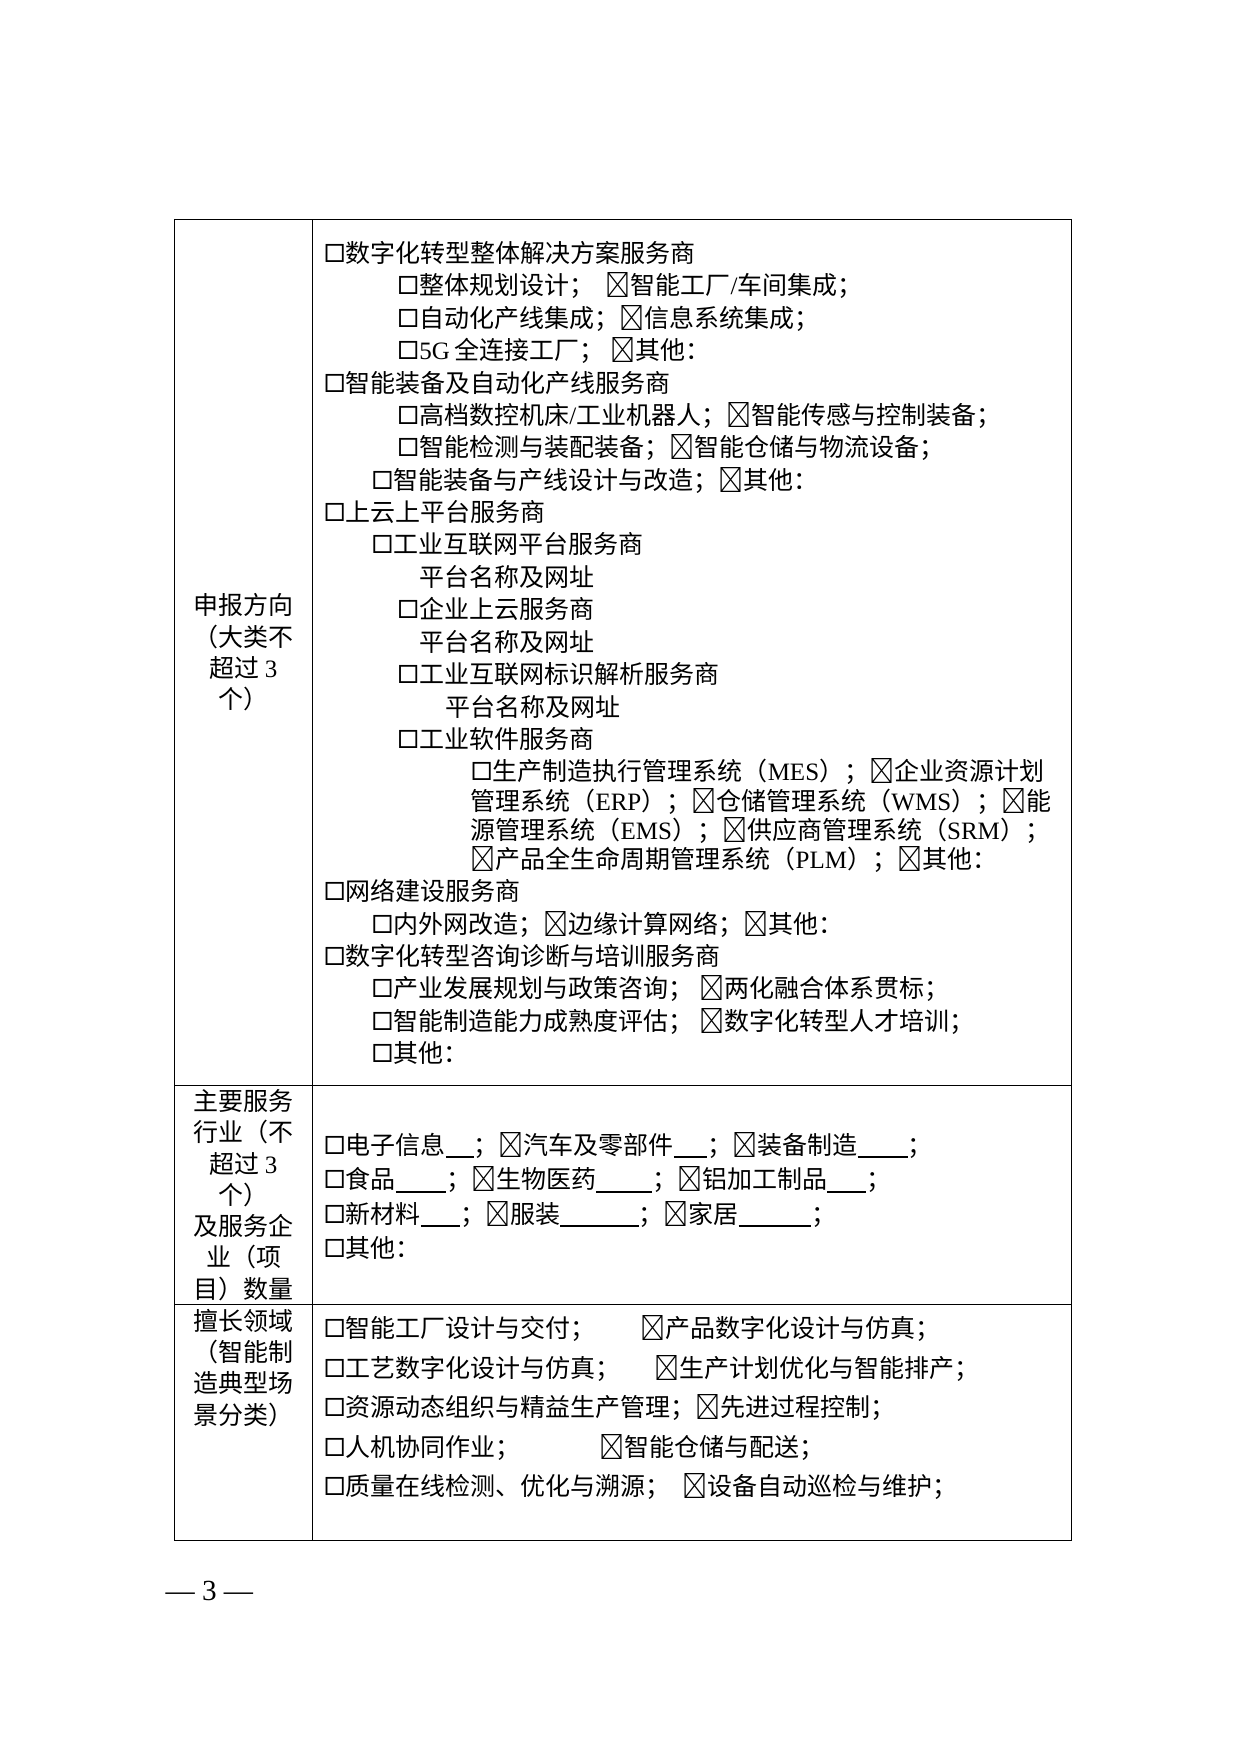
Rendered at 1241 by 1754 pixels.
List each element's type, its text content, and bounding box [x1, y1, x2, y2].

table_cell 申报方向 （大类不超过3个） [175, 220, 312, 1084]
table_cell 主要服务行业（不超过3个） 及服务企业（项目）数量 [175, 1086, 312, 1304]
table_cell 电子信息 ；汽车及零部件 ；装备制造 ； 食品 ；生物医药 ；铝加工制品 ； 新材料 ；服装 ；家居 ； 其他： [313, 1086, 1071, 1304]
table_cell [313, 1305, 1071, 1540]
table_cell 数字化转型整体解决方案服务商 整体规划设计； 智能工厂/车间集成； 自动化产线集成；信息系统集成； 5G全连接工厂； 其他： 智能装备及自动化产线服务商 高档数控机床/工业机器人；智能传感与控制装备； 智能检测与装配装备；智能仓储与物流设备； 智能装备与产线设计与改造；其他： 上云上平台服务商 工业互联网平台服务商 平台名称及网址 企业上云服务商 平台名称及网址 工业互联网标识解析服务商 平台名称及网址 工业软件服务商 生产制造执行管理系统（MES）；企业资源计划管理系统（ERP）；仓储管理系统（WMS）；能源管理系统（EMS）；供应商管理系统（SRM）；产品全生命周期管理系统（PLM）；其他： 网络建设服务商 内外网改造；边缘计算网络；其他： 数字化转型咨询诊断与培训服务商 产业发展规划与政策咨询； 两化融合体系贯标； 智能制造能力成熟度评估； 数字化转型人才培训； 其他： [313, 220, 1071, 1084]
table_cell 擅长领域（智能制造典型场景分类） [175, 1305, 312, 1540]
